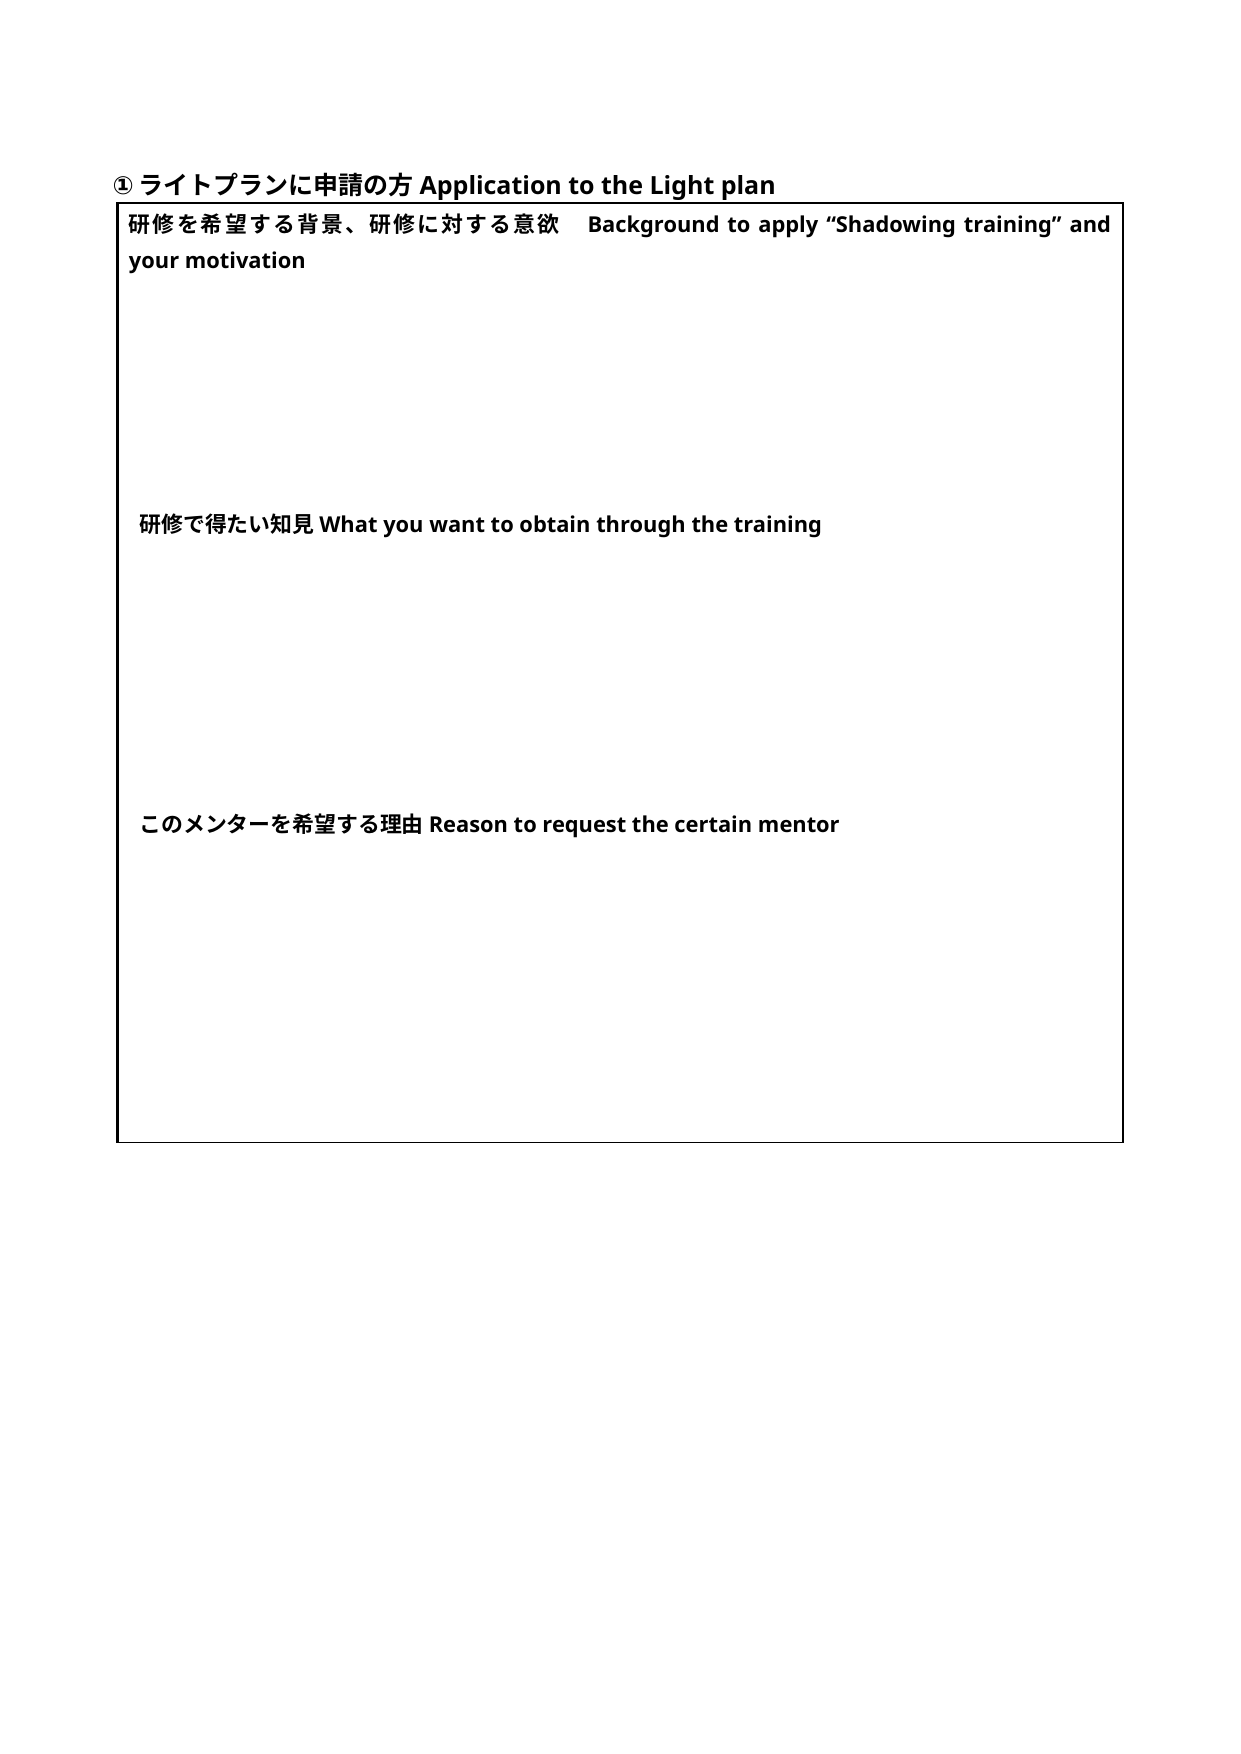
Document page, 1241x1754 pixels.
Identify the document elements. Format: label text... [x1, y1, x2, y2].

table_header 研修を希望する背景、研修に対する意欲 Background to apply “Shadowing training” and your motivation 研修で得たい知見 What you want to obtain through the training このメンターを希望する理由 Reason to request the certain mentor [119, 204, 1122, 1142]
subtitle ①ライトプランに申請の方 Application to the Light plan [112, 164, 1128, 202]
